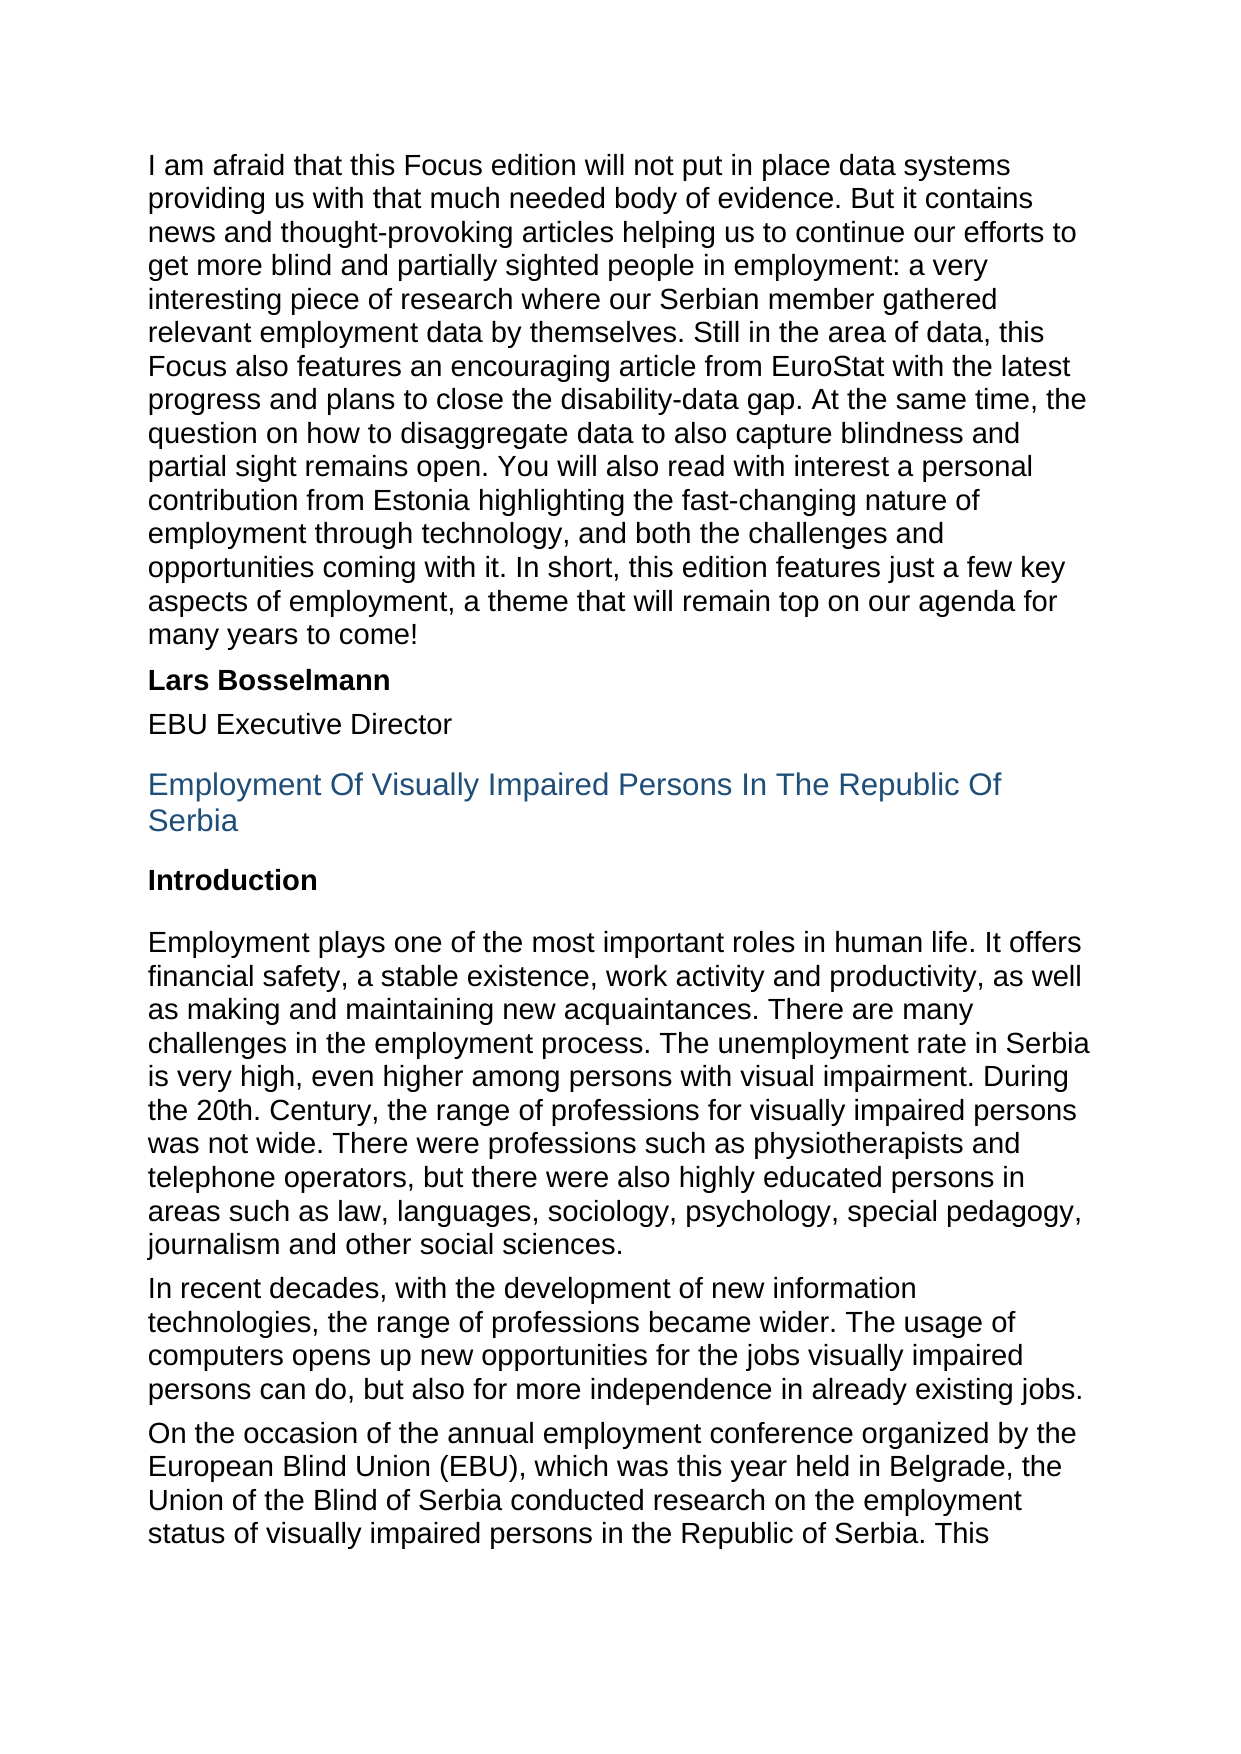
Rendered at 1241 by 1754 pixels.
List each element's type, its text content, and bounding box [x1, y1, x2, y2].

text Employment plays one of the most important roles in human life. It offers financial safety, a stable existence, work activity and productivity, as well as making and maintaining new acquaintances. There are many challenges in the employment process. The unemployment rate in Serbia is very high, even higher among persons with visual impairment. During the 20th. Century, the range of professions for visually impaired persons was not wide. There were professions such as physiotherapists and telephone operators, but there were also highly educated persons in areas such as law, languages, sociology, psychology, special pedagogy, journalism and other social sciences. [148, 925, 1093, 1261]
text I am afraid that this Focus edition will not put in place data systems providing us with that much needed body of evidence. But it contains news and thought-provoking articles helping us to continue our efforts to get more blind and partially sighted people in employment: a very interesting piece of research where our Serbian member gathered relevant employment data by themselves. Still in the area of data, this Focus also features an encouraging article from EuroStat with the latest progress and plans to close the disability-data gap. At the same time, the question on how to disaggregate data to also capture blindness and partial sight remains open. You will also read with interest a personal contribution from Estonia highlighting the fast-changing nature of employment through technology, and both the challenges and opportunities coming with it. In short, this edition features just a few key aspects of employment, a theme that will remain top on our agenda for many years to come! [148, 148, 1093, 651]
text Lars Bosselmann [148, 663, 1093, 697]
text In recent decades, with the development of new information technologies, the range of professions became wider. The usage of computers opens up new opportunities for the jobs visually impaired persons can do, but also for more independence in already existing jobs. [148, 1271, 1093, 1405]
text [148, 1416, 1093, 1550]
subtitle Employment Of Visually Impaired Persons In The Republic Of Serbia [148, 766, 1093, 838]
text EBU Executive Director [148, 707, 1093, 741]
subtitle Introduction [148, 863, 1093, 896]
